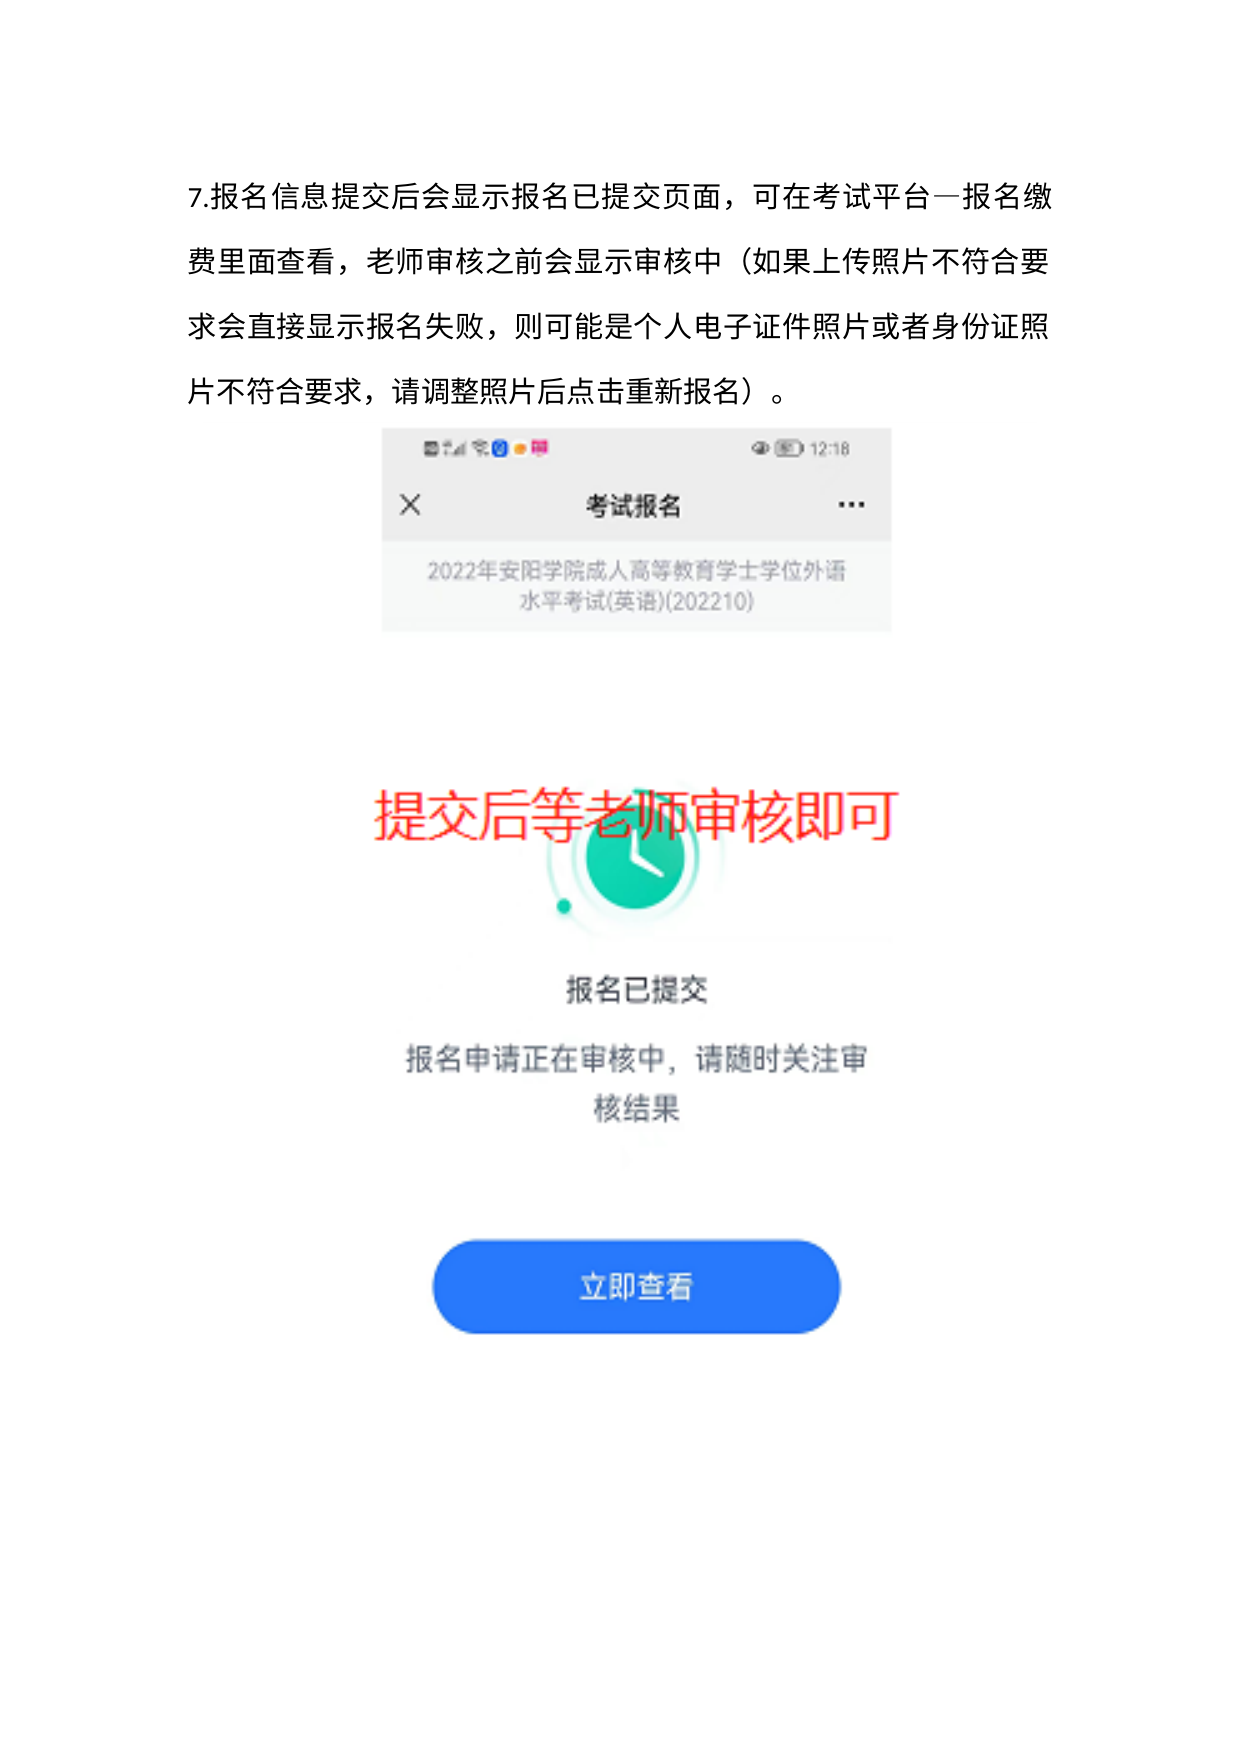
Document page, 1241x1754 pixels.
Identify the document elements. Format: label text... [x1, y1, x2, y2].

picture [203, 422, 1037, 1530]
text 7.报名信息提交后会显示报名已提交页面，可在考试平台—报名缴费里面查看，老师审核之前会显示审核中（如果上传照片不符合要求会直接显示报名失败，则可能是个人电子证件照片或者身份证照片不符合要求，请调整照片后点击重新报名）。 [187, 162, 1053, 422]
